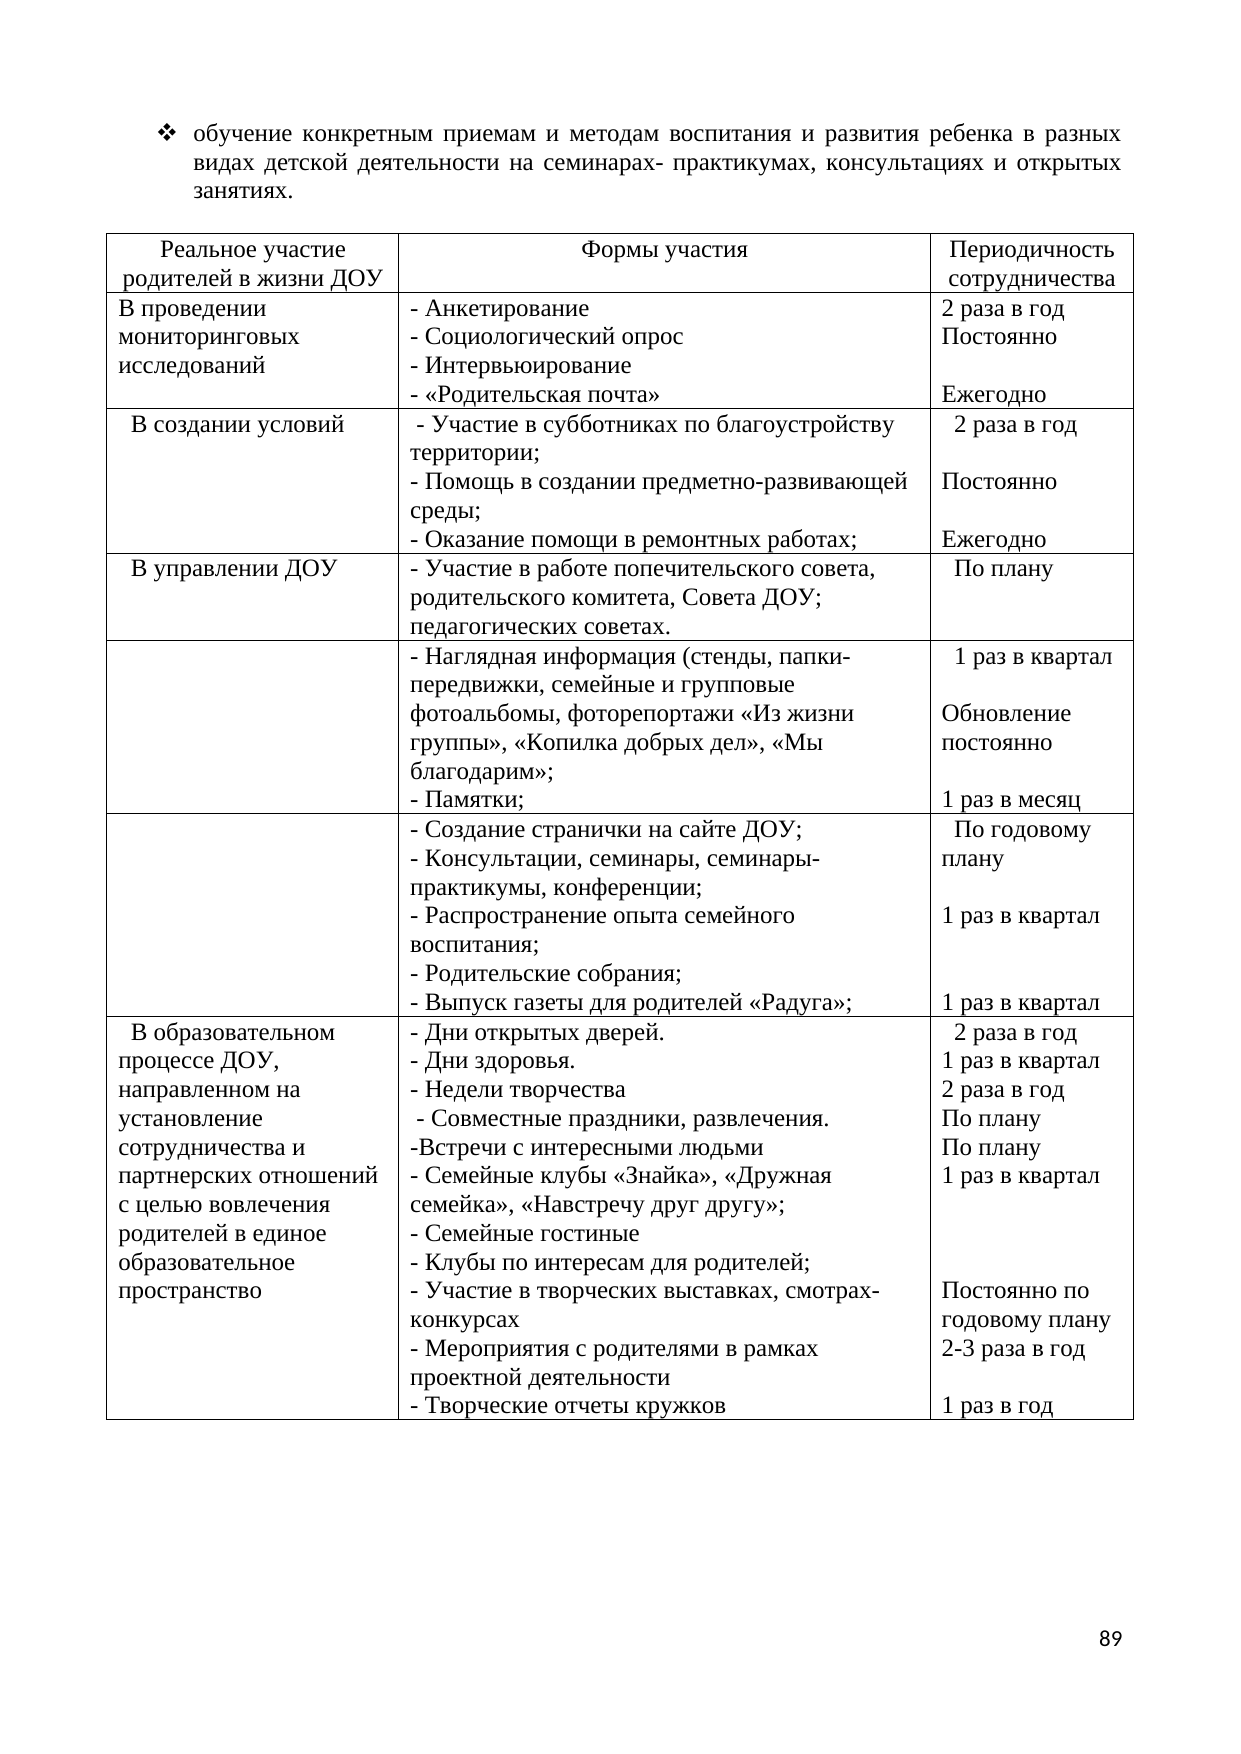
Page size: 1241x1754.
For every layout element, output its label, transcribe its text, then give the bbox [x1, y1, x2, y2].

table_cell В проведении мониторинговых исследований [107, 293, 398, 408]
table_cell 2 раза в год Постоянно Ежегодно [931, 409, 1133, 552]
table_cell [107, 641, 398, 813]
table_cell В создании условий [107, 409, 398, 552]
table_header Периодичность сотрудничества [931, 234, 1133, 292]
table_cell 2 раза в год Постоянно Ежегодно [931, 293, 1133, 408]
table_cell - Создание странички на сайте ДОУ; - Консультации, семинары, семинары- практикумы, конференции; - Распространение опыта семейного воспитания; - Родительские собрания; - Выпуск газеты для родителей «Радуга»; [399, 814, 930, 1016]
table_cell - Наглядная информация (стенды, папки- передвижки, семейные и групповые фотоальбомы, фоторепортажи «Из жизни группы», «Копилка добрых дел», «Мы благодарим»; - Памятки; [399, 641, 930, 813]
table_cell - Участие в субботниках по благоустройству территории; - Помощь в создании предметно-развивающей среды; - Оказание помощи в ремонтных работах; [399, 409, 930, 552]
table_cell По годовому плану 1 раз в квартал 1 раз в квартал [931, 814, 1133, 1016]
table_header Формы участия [399, 234, 930, 292]
table_cell - Анкетирование - Социологический опрос - Интервьюирование - «Родительская почта» [399, 293, 930, 408]
table_header Реальное участие родителей в жизни ДОУ [107, 234, 398, 292]
table_cell По плану [931, 554, 1133, 640]
table_cell - Участие в работе попечительского совета, родительского комитета, Совета ДОУ; педагогических советах. [399, 554, 930, 640]
table_cell - Дни открытых дверей. - Дни здоровья. - Недели творчества - Совместные праздники, развлечения. -Встречи с интересными людьми - Семейные клубы «Знайка», «Дружная семейка», «Навстречу друг другу»; - Семейные гостиные - Клубы по интересам для родителей; - Участие в творческих выставках, смотрах- конкурсах - Мероприятия с родителями в рамках проектной деятельности - Творческие отчеты кружков [399, 1017, 930, 1419]
table_cell 1 раз в квартал Обновление постоянно 1 раз в месяц [931, 641, 1133, 813]
table_cell В образовательном процессе ДОУ, направленном на установление сотрудничества и партнерских отношений с целью вовлечения родителей в единое образовательное пространство [107, 1017, 398, 1419]
table_cell [107, 814, 398, 1016]
table_cell В управлении ДОУ [107, 554, 398, 640]
list обучение конкретным приемам и методам воспитания и развития ребенка в разных видах детской деятельности на семинарах- практикумах, консультациях и открытых занятиях. [156, 118, 1122, 204]
table_cell 2 раза в год 1 раз в квартал 2 раза в год По плану По плану 1 раз в квартал Постоянно по годовому плану 2-3 раза в год 1 раз в год [931, 1017, 1133, 1419]
